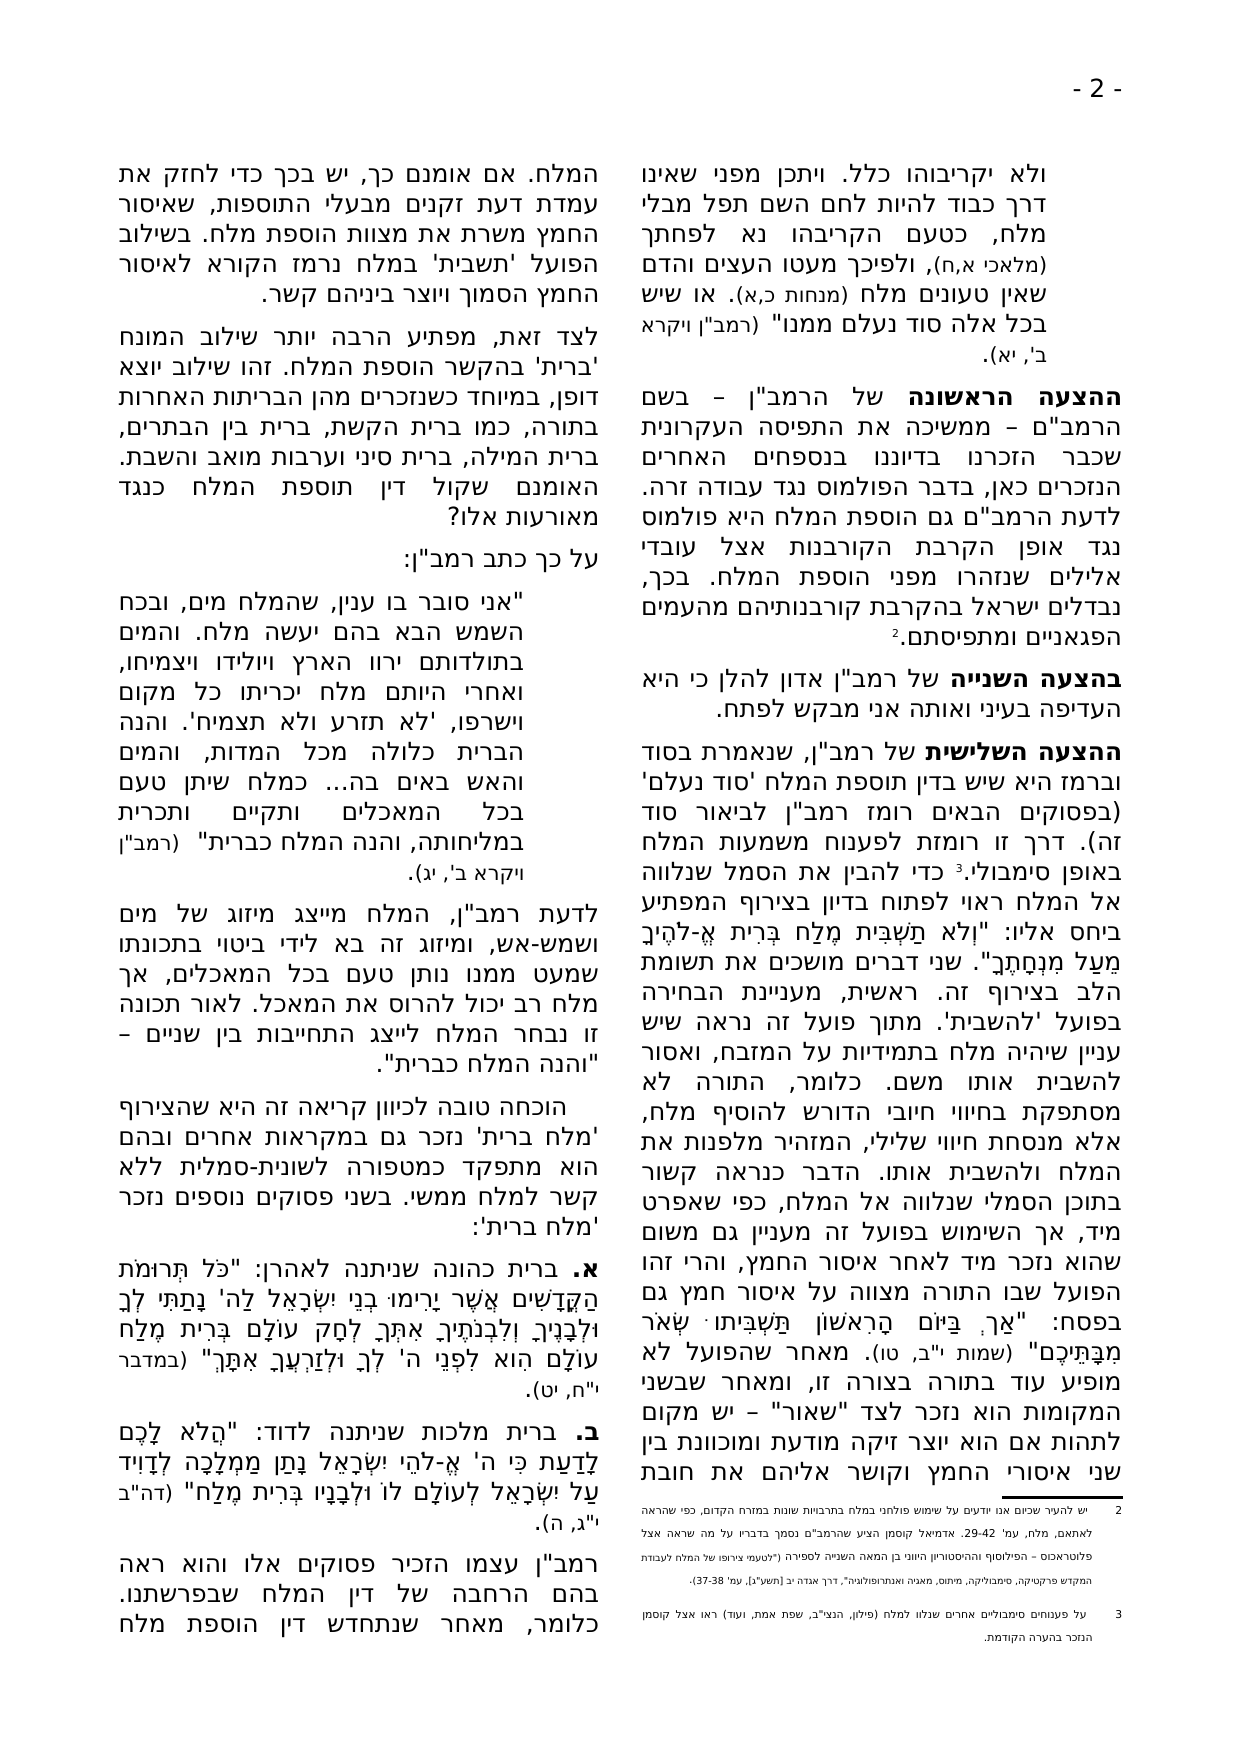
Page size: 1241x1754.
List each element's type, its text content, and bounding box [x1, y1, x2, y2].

text א. ברית כהונה שניתנה לאהרן: "כֹּל תְּרוּמֹת הַקֳּדָשִׁים אֲשֶׁר יָרִימוּ בְנֵי יִשְׂרָאֵל לַה' נָתַתִּי לְךָ וּלְבָנֶיךָ וְלִבְנֹתֶיךָ אִתְּךָ לְחָק עוֹלָם בְּרִית מֶלַח עוֹלָם הִוא לִפְנֵי ה' לְךָ וּלְזַרְעֲךָ אִתָּךְ" (במדבר י"ח, יט). [118, 1254, 599, 1404]
text ב. ברית מלכות שניתנה לדוד: "הֲלֹא לָכֶם לָדַעַת כִּי ה' אֱ-לֹהֵי יִשְׂרָאֵל נָתַן מַמְלָכָה לְדָוִיד עַל יִשְׂרָאֵל לְעוֹלָם לוֹ וּלְבָנָיו בְּרִית מֶלַח" (דה"ב י"ג, ה). [118, 1416, 599, 1536]
text ההצעה הראשונה של הרמב"ן – בשם הרמב"ם – ממשיכה את התפיסה העקרונית שכבר הזכרנו בדיוננו בנספחים האחרים הנזכרים כאן, בדבר הפולמוס נגד עבודה זרה. לדעת הרמב"ם גם הוספת המלח היא פולמוס נגד אופן הקרבת הקורבנות אצל עובדי אלילים שנזהרו מפני הוספת המלח. בכך, נבדלים ישראל בהקרבת קורבנותיהם מהעמים הפגאניים ומתפיסתם. [641, 381, 1122, 651]
text לדעת רמב"ן, המלח מייצג מיזוג של מים ושמש-אש, ומיזוג זה בא לידי ביטוי בתכונתו שמעט ממנו נותן טעם בכל המאכלים, אך מלח רב יכול להרוס את המאכל. לאור תכונה זו נבחר המלח לייצג התחייבות בין שניים – "והנה המלח כברית". [118, 899, 599, 1079]
text על כך כתב רמב"ן: [118, 544, 599, 574]
text "אני סובר בו ענין, שהמלח מים, ובכח השמש הבא בהם יעשה מלח. והמים בתולדותם ירוו הארץ ויולידו ויצמיחו, ואחרי היותם מלח יכריתו כל מקום וישרפו, 'לא תזרע ולא תצמיח'. והנה הברית כלולה מכל המדות, והמים והאש באים בה... כמלח שיתן טעם בכל המאכלים ותקיים ותכרית במליחותה, והנה המלח כברית" (רמב"ן ויקרא ב', יג). [118, 586, 524, 886]
text ההצעה השלישית של רמב"ן, שנאמרת בסוד וברמז היא שיש בדין תוספת המלח 'סוד נעלם' (בפסוקים הבאים רומז רמב"ן לביאור סוד זה). דרך זו רומזת לפענוח משמעות המלח באופן סימבולי. כדי להבין את הסמל שנלווה אל המלח ראוי לפתוח בדיון בצירוף המפתיע ביחס אליו: "וְלֹא תַשְׁבִּית מֶלַח בְּרִית אֱ-לֹהֶיךָ מֵעַל מִנְחָתֶךָ". שני דברים מושכים את תשומת הלב בצירוף זה. ראשית, מעניינת הבחירה בפועל 'להשבית'. מתוך פועל זה נראה שיש עניין שיהיה מלח בתמידיות על המזבח, ואסור להשבית אותו משם. כלומר, התורה לא מסתפקת בחיווי חיובי הדורש להוסיף מלח, אלא מנסחת חיווי שלילי, המזהיר מלפנות את המלח ולהשבית אותו. הדבר כנראה קשור בתוכן הסמלי שנלווה אל המלח, כפי שאפרט מיד, אך השימוש בפועל זה מעניין גם משום שהוא נזכר מיד לאחר איסור החמץ, והרי זהו הפועל שבו התורה מצווה על איסור חמץ גם בפסח: "אַךְ בַּיּוֹם הָרִאשׁוֹן תַּשְׁבִּיתוּ שְּׂאֹר מִבָּתֵּיכֶם" (שמות י"ב, טו). מאחר שהפועל לא מופיע עוד בתורה בצורה זו, ומאחר שבשני המקומות הוא נזכר לצד "שאור" – יש מקום לתהות אם הוא יוצר זיקה מודעת ומוכוונת בין שני איסורי החמץ וקושר אליהם את חובת המלח. אם אומנם כך, יש בכך כדי לחזק את עמדת דעת זקנים מבעלי התוספות, שאיסור החמץ משרת את מצוות הוספת מלח. בשילוב הפועל 'תשבית' במלח נרמז הקורא לאיסור החמץ הסמוך ויוצר ביניהם קשר. [641, 736, 1122, 1486]
text בהצעה השנייה של רמב"ן אדון להלן כי היא העדיפה בעיני ואותה אני מבקש לפתח. [641, 664, 1122, 724]
text ההצעה השלישית של רמב"ן, שנאמרת בסוד וברמז היא שיש בדין תוספת המלח 'סוד נעלם' (בפסוקים הבאים רומז רמב"ן לביאור סוד זה). דרך זו רומזת לפענוח משמעות המלח באופן סימבולי. כדי להבין את הסמל שנלווה אל המלח ראוי לפתוח בדיון בצירוף המפתיע ביחס אליו: "וְלֹא תַשְׁבִּית מֶלַח בְּרִית אֱ-לֹהֶיךָ מֵעַל מִנְחָתֶךָ". שני דברים מושכים את תשומת הלב בצירוף זה. ראשית, מעניינת הבחירה בפועל 'להשבית'. מתוך פועל זה נראה שיש עניין שיהיה מלח בתמידיות על המזבח, ואסור להשבית אותו משם. כלומר, התורה לא מסתפקת בחיווי חיובי הדורש להוסיף מלח, אלא מנסחת חיווי שלילי, המזהיר מלפנות את המלח ולהשבית אותו. הדבר כנראה קשור בתוכן הסמלי שנלווה אל המלח, כפי שאפרט מיד, אך השימוש בפועל זה מעניין גם משום שהוא נזכר מיד לאחר איסור החמץ, והרי זהו הפועל שבו התורה מצווה על איסור חמץ גם בפסח: "אַךְ בַּיּוֹם הָרִאשׁוֹן תַּשְׁבִּיתוּ שְּׂאֹר מִבָּתֵּיכֶם" (שמות י"ב, טו). מאחר שהפועל לא מופיע עוד בתורה בצורה זו, ומאחר שבשני המקומות הוא נזכר לצד "שאור" – יש מקום לתהות אם הוא יוצר זיקה מודעת ומוכוונת בין שני איסורי החמץ וקושר אליהם את חובת המלח. אם אומנם כך, יש בכך כדי לחזק את עמדת דעת זקנים מבעלי התוספות, שאיסור החמץ משרת את מצוות הוספת מלח. בשילוב הפועל 'תשבית' במלח נרמז הקורא לאיסור החמץ הסמוך ויוצר ביניהם קשר. [118, 159, 599, 309]
text לצד זאת, מפתיע הרבה יותר שילוב המונח 'ברית' בהקשר הוספת המלח. זהו שילוב יוצא דופן, במיוחד כשנזכרים מהן הבריתות האחרות בתורה, כמו ברית הקשת, ברית בין הבתרים, ברית המילה, ברית סיני וערבות מואב והשבת. האומנם שקול דין תוספת המלח כנגד מאורעות אלו? [118, 321, 599, 531]
text הוכחה טובה לכיוון קריאה זה היא שהצירוף 'מלח ברית' נזכר גם במקראות אחרים ובהם הוא מתפקד כמטפורה לשונית-סמלית ללא קשר למלח ממשי. בשני פסוקים נוספים נזכר 'מלח ברית': [118, 1091, 599, 1241]
